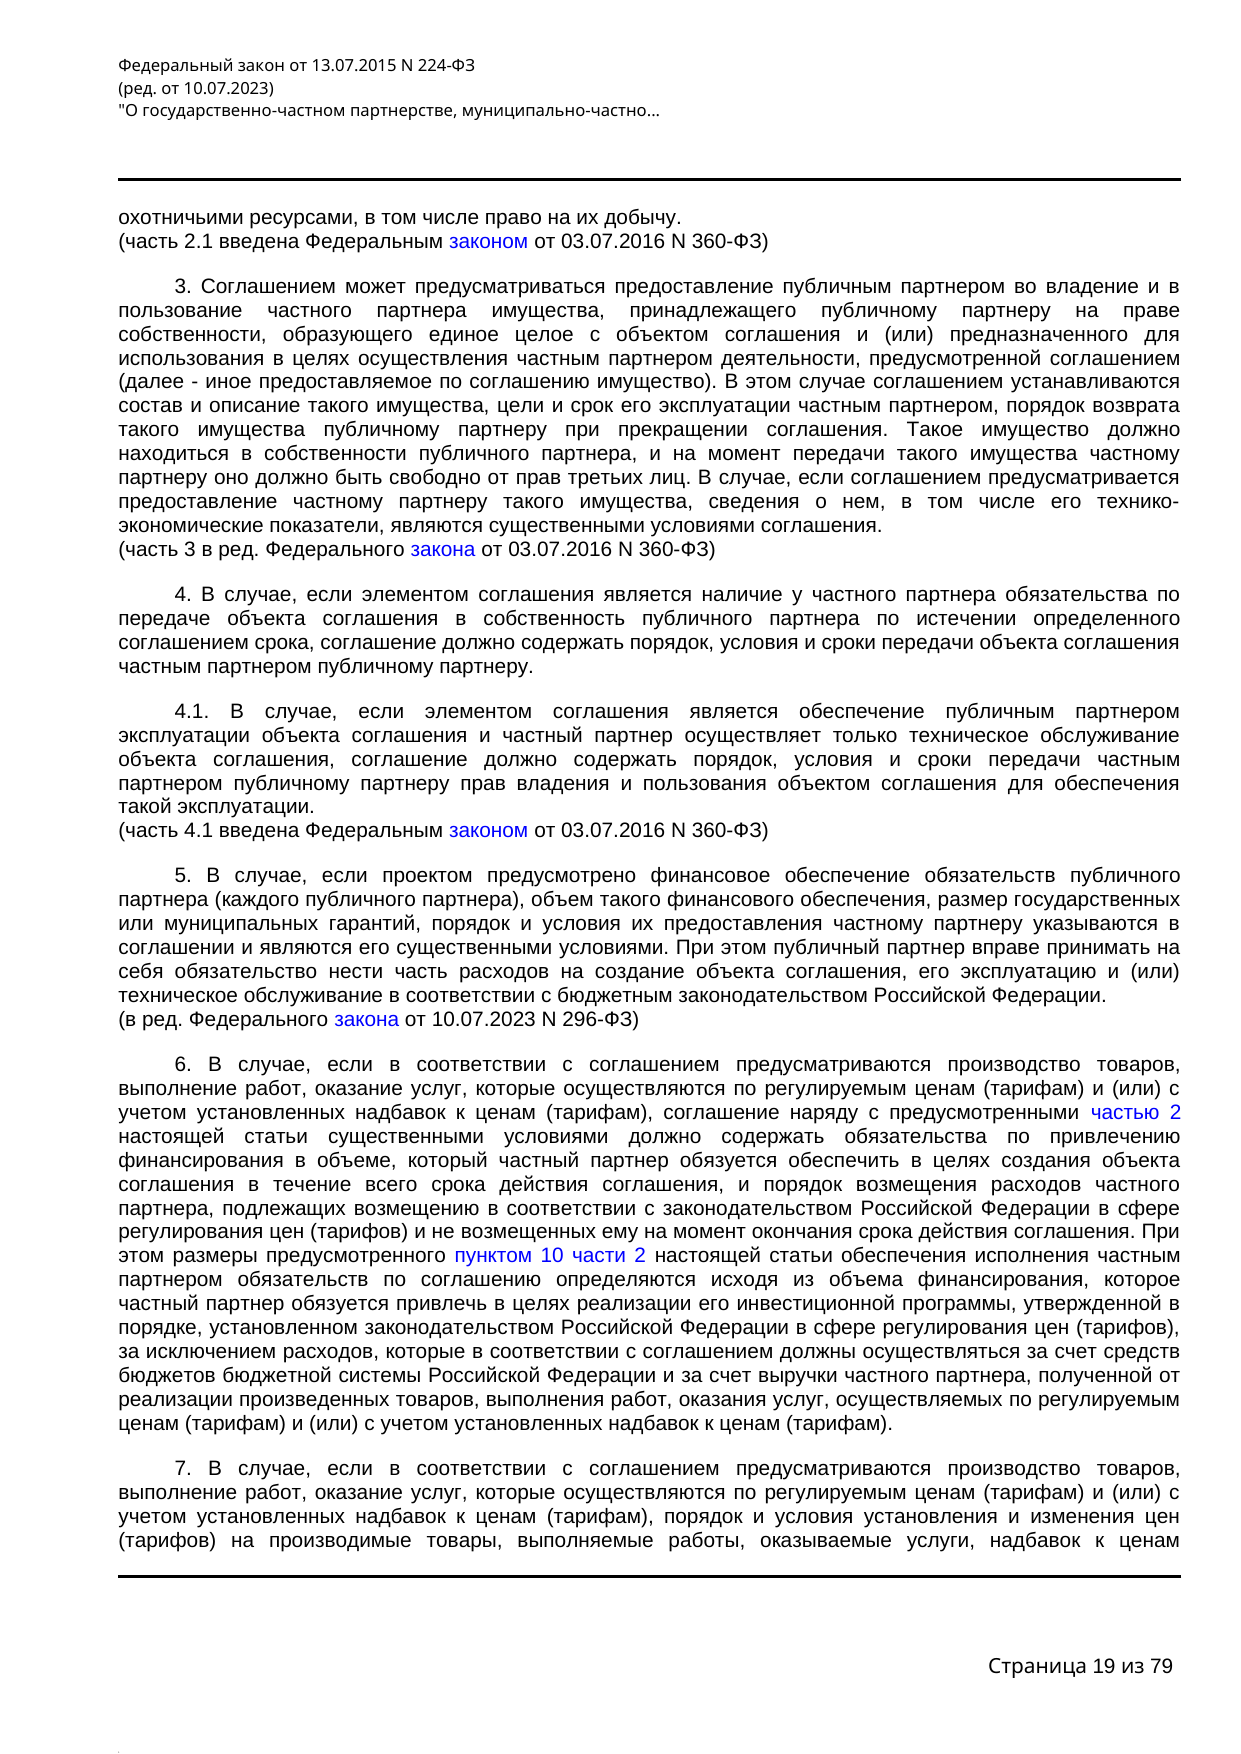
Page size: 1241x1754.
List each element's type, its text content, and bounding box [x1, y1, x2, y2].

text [118, 1456, 1181, 1552]
text (часть 2.1 введена Федеральным законом от 03.07.2016 N 360-ФЗ) [118, 229, 1181, 253]
text 5. В случае, если проектом предусмотрено финансовое обеспечение обязательств публичного партнера (каждого публичного партнера), объем такого финансового обеспечения, размер государственных или муниципальных гарантий, порядок и условия их предоставления частному партнеру указываются в соглашении и являются его существенными условиями. При этом публичный партнер вправе принимать на себя обязательство нести часть расходов на создание объекта соглашения, его эксплуатацию и (или) техническое обслуживание в соответствии с бюджетным законодательством Российской Федерации. [118, 863, 1181, 1007]
text 6. В случае, если в соответствии с соглашением предусматриваются производство товаров, выполнение работ, оказание услуг, которые осуществляются по регулируемым ценам (тарифам) и (или) с учетом установленных надбавок к ценам (тарифам), соглашение наряду с предусмотренными частью 2 настоящей статьи существенными условиями должно содержать обязательства по привлечению финансирования в объеме, который частный партнер обязуется обеспечить в целях создания объекта соглашения в течение всего срока действия соглашения, и порядок возмещения расходов частного партнера, подлежащих возмещению в соответствии с законодательством Российской Федерации в сфере регулирования цен (тарифов) и не возмещенных ему на момент окончания срока действия соглашения. При этом размеры предусмотренного пунктом 10 части 2 настоящей статьи обеспечения исполнения частным партнером обязательств по соглашению определяются исходя из объема финансирования, которое частный партнер обязуется привлечь в целях реализации его инвестиционной программы, утвержденной в порядке, установленном законодательством Российской Федерации в сфере регулирования цен (тарифов), за исключением расходов, которые в соответствии с соглашением должны осуществляться за счет средств бюджетов бюджетной системы Российской Федерации и за счет выручки частного партнера, полученной от реализации произведенных товаров, выполнения работ, оказания услуг, осуществляемых по регулируемым ценам (тарифам) и (или) с учетом установленных надбавок к ценам (тарифам). [118, 1052, 1181, 1435]
text (в ред. Федерального закона от 10.07.2023 N 296-ФЗ) [118, 1007, 1181, 1031]
text 4.1. В случае, если элементом соглашения является обеспечение публичным партнером эксплуатации объекта соглашения и частный партнер осуществляет только техническое обслуживание объекта соглашения, соглашение должно содержать порядок, условия и сроки передачи частным партнером публичному партнеру прав владения и пользования объектом соглашения для обеспечения такой эксплуатации. [118, 698, 1181, 818]
text (часть 4.1 введена Федеральным законом от 03.07.2016 N 360-ФЗ) [118, 818, 1181, 842]
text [118, 205, 1181, 229]
text 3. Соглашением может предусматриваться предоставление публичным партнером во владение и в пользование частного партнера имущества, принадлежащего публичному партнеру на праве собственности, образующего единое целое с объектом соглашения и (или) предназначенного для использования в целях осуществления частным партнером деятельности, предусмотренной соглашением (далее - иное предоставляемое по соглашению имущество). В этом случае соглашением устанавливаются состав и описание такого имущества, цели и срок его эксплуатации частным партнером, порядок возврата такого имущества публичному партнеру при прекращении соглашения. Такое имущество должно находиться в собственности публичного партнера, и на момент передачи такого имущества частному партнеру оно должно быть свободно от прав третьих лиц. В случае, если соглашением предусматривается предоставление частному партнеру такого имущества, сведения о нем, в том числе его технико-экономические показатели, являются существенными условиями соглашения. [118, 273, 1181, 537]
text (часть 3 в ред. Федерального закона от 03.07.2016 N 360-ФЗ) [118, 537, 1181, 561]
text 4. В случае, если элементом соглашения является наличие у частного партнера обязательства по передаче объекта соглашения в собственность публичного партнера по истечении определенного соглашением срока, соглашение должно содержать порядок, условия и сроки передачи объекта соглашения частным партнером публичному партнеру. [118, 582, 1181, 678]
